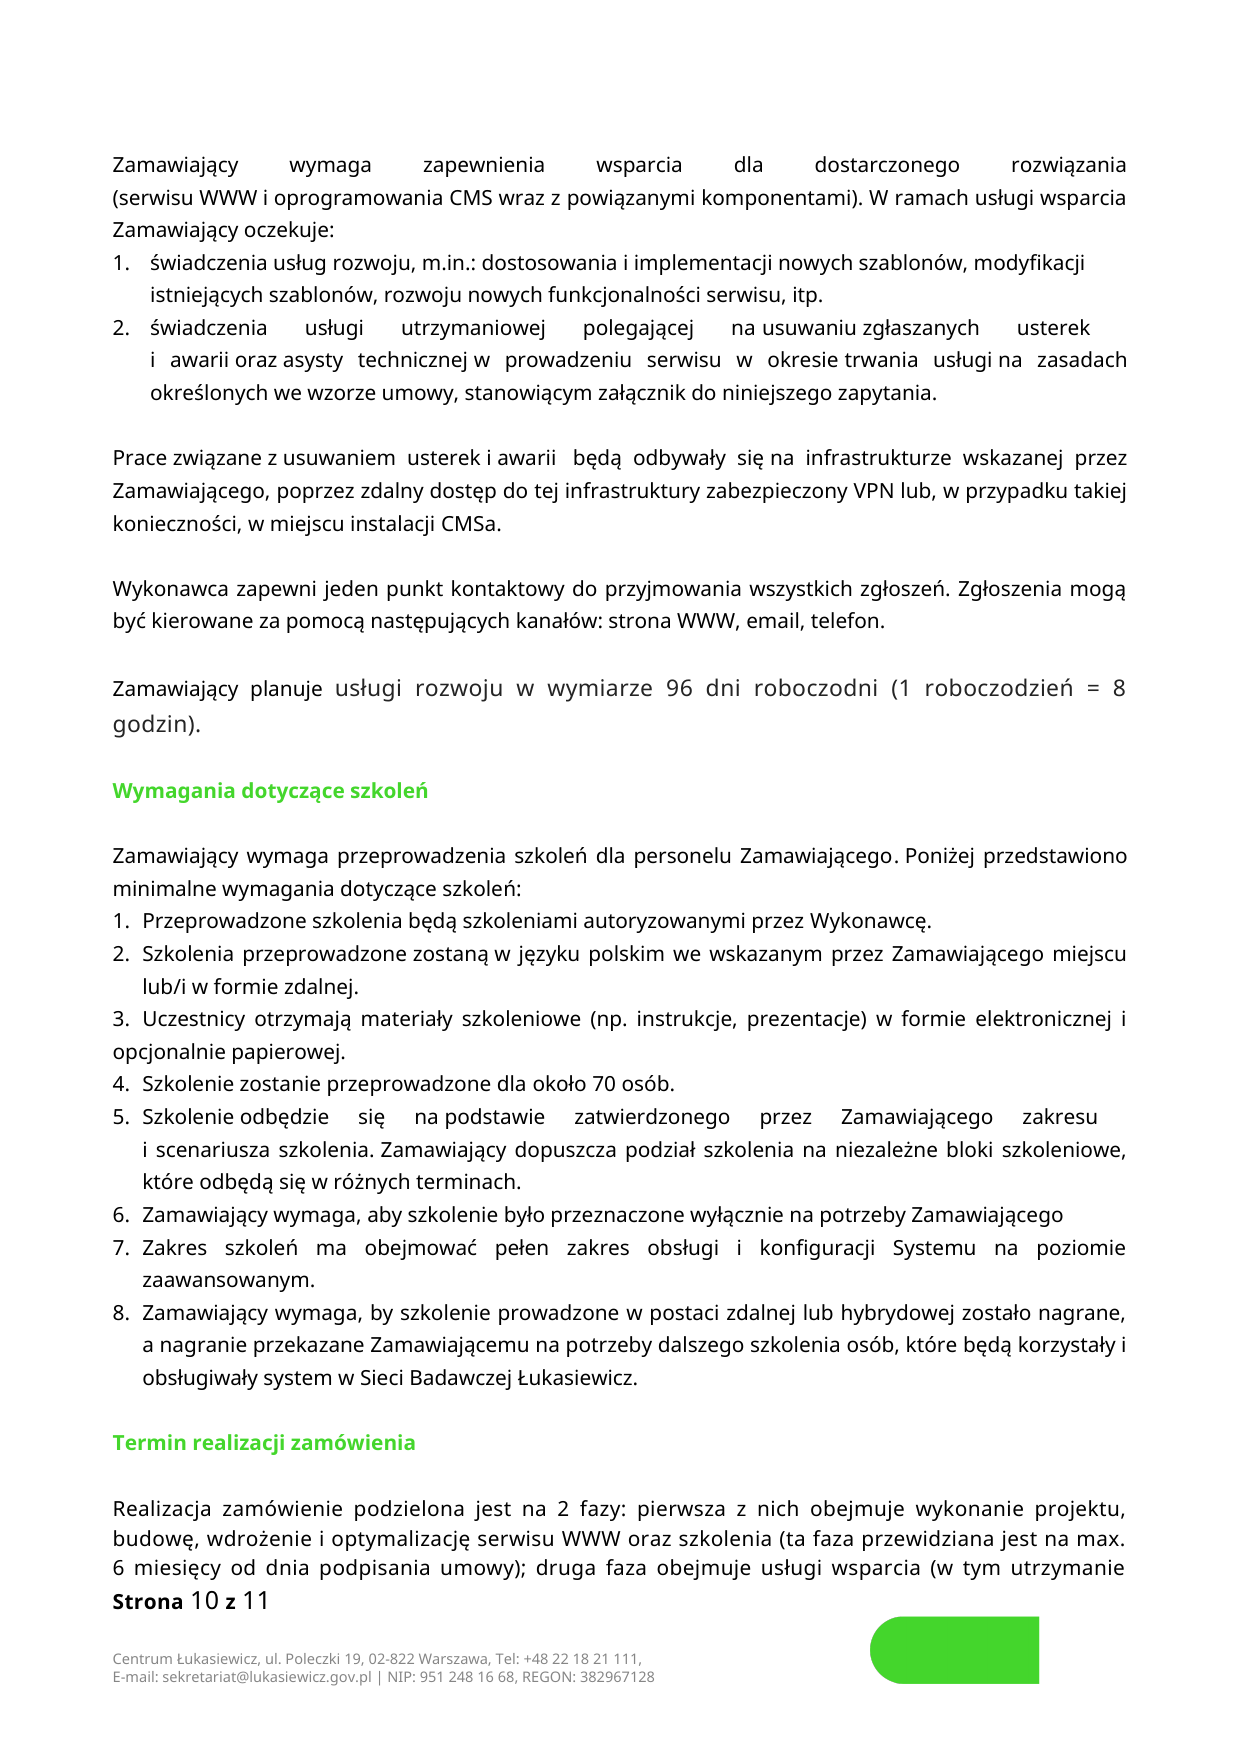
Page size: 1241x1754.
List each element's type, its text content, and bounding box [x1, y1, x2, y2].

list Przeprowadzone szkolenia będą szkoleniami autoryzowanymi przez Wykonawcę. [112, 907, 1128, 935]
list świadczenia usługi utrzymaniowej polegającej na usuwaniu zgłaszanych usterek i awarii oraz asysty technicznej w prowadzeniu serwisu w okresie trwania usługi na zasadach określonych we wzorze umowy, stanowiącym załącznik do niniejszego zapytania. [112, 313, 1128, 407]
text Wymagania dotyczące szkoleń [112, 776, 1128, 804]
picture [866, 1612, 1068, 1752]
text Zamawiający wymaga zapewnienia wsparcia dla dostarczonego rozwiązania (serwisu WWW i oprogramowania CMS wraz z powiązanymi komponentami). W ramach usługi wsparcia Zamawiający oczekuje: [112, 150, 1128, 244]
list Zakres szkoleń ma obejmować pełen zakres obsługi i konfiguracji Systemu na poziomie zaawansowanym. [112, 1233, 1128, 1294]
list Zamawiający wymaga, aby szkolenie było przeznaczone wyłącznie na potrzeby Zamawiającego [112, 1200, 1128, 1228]
text Wykonawca zapewni jeden punkt kontaktowy do przyjmowania wszystkich zgłoszeń. Zgłoszenia mogą być kierowane za pomocą następujących kanałów: strona WWW, email, telefon. [112, 574, 1128, 635]
list Uczestnicy otrzymają materiały szkoleniowe (np. instrukcje, prezentacje) w formie elektronicznej i opcjonalnie papierowej. [112, 1004, 1128, 1065]
list Szkolenia przeprowadzone zostaną w języku polskim we wskazanym przez Zamawiającego miejscu lub/i w formie zdalnej. [112, 939, 1128, 1000]
text Prace związane z usuwaniem usterek i awarii będą odbywały się na infrastrukturze wskazanej przez Zamawiającego, poprzez zdalny dostęp do tej infrastruktury zabezpieczony VPN lub, w przypadku takiej konieczności, w miejscu instalacji CMSa. [112, 443, 1128, 537]
text Zamawiający planuje usługi rozwoju w wymiarze 96 dni roboczodni (1 roboczodzień = 8 godzin). [112, 672, 1128, 739]
list Zamawiający wymaga, by szkolenie prowadzone w postaci zdalnej lub hybrydowej zostało nagrane, a nagranie przekazane Zamawiającemu na potrzeby dalszego szkolenia osób, które będą korzystały i obsługiwały system w Sieci Badawczej Łukasiewicz. [112, 1298, 1128, 1391]
list Szkolenie odbędzie się na podstawie zatwierdzonego przez Zamawiającego zakresu i scenariusza szkolenia. Zamawiający dopuszcza podział szkolenia na niezależne bloki szkoleniowe, które odbędą się w różnych terminach. [112, 1102, 1128, 1196]
text Zamawiający wymaga przeprowadzenia szkoleń dla personelu Zamawiającego. Poniżej przedstawiono minimalne wymagania dotyczące szkoleń: [112, 841, 1128, 902]
text Termin realizacji zamówienia [112, 1428, 1128, 1457]
list Szkolenie zostanie przeprowadzone dla około 70 osób. [112, 1069, 1128, 1098]
list świadczenia usług rozwoju, m.in.: dostosowania i implementacji nowych szablonów, modyfikacji istniejących szablonów, rozwoju nowych funkcjonalności serwisu, itp. [112, 248, 1128, 309]
